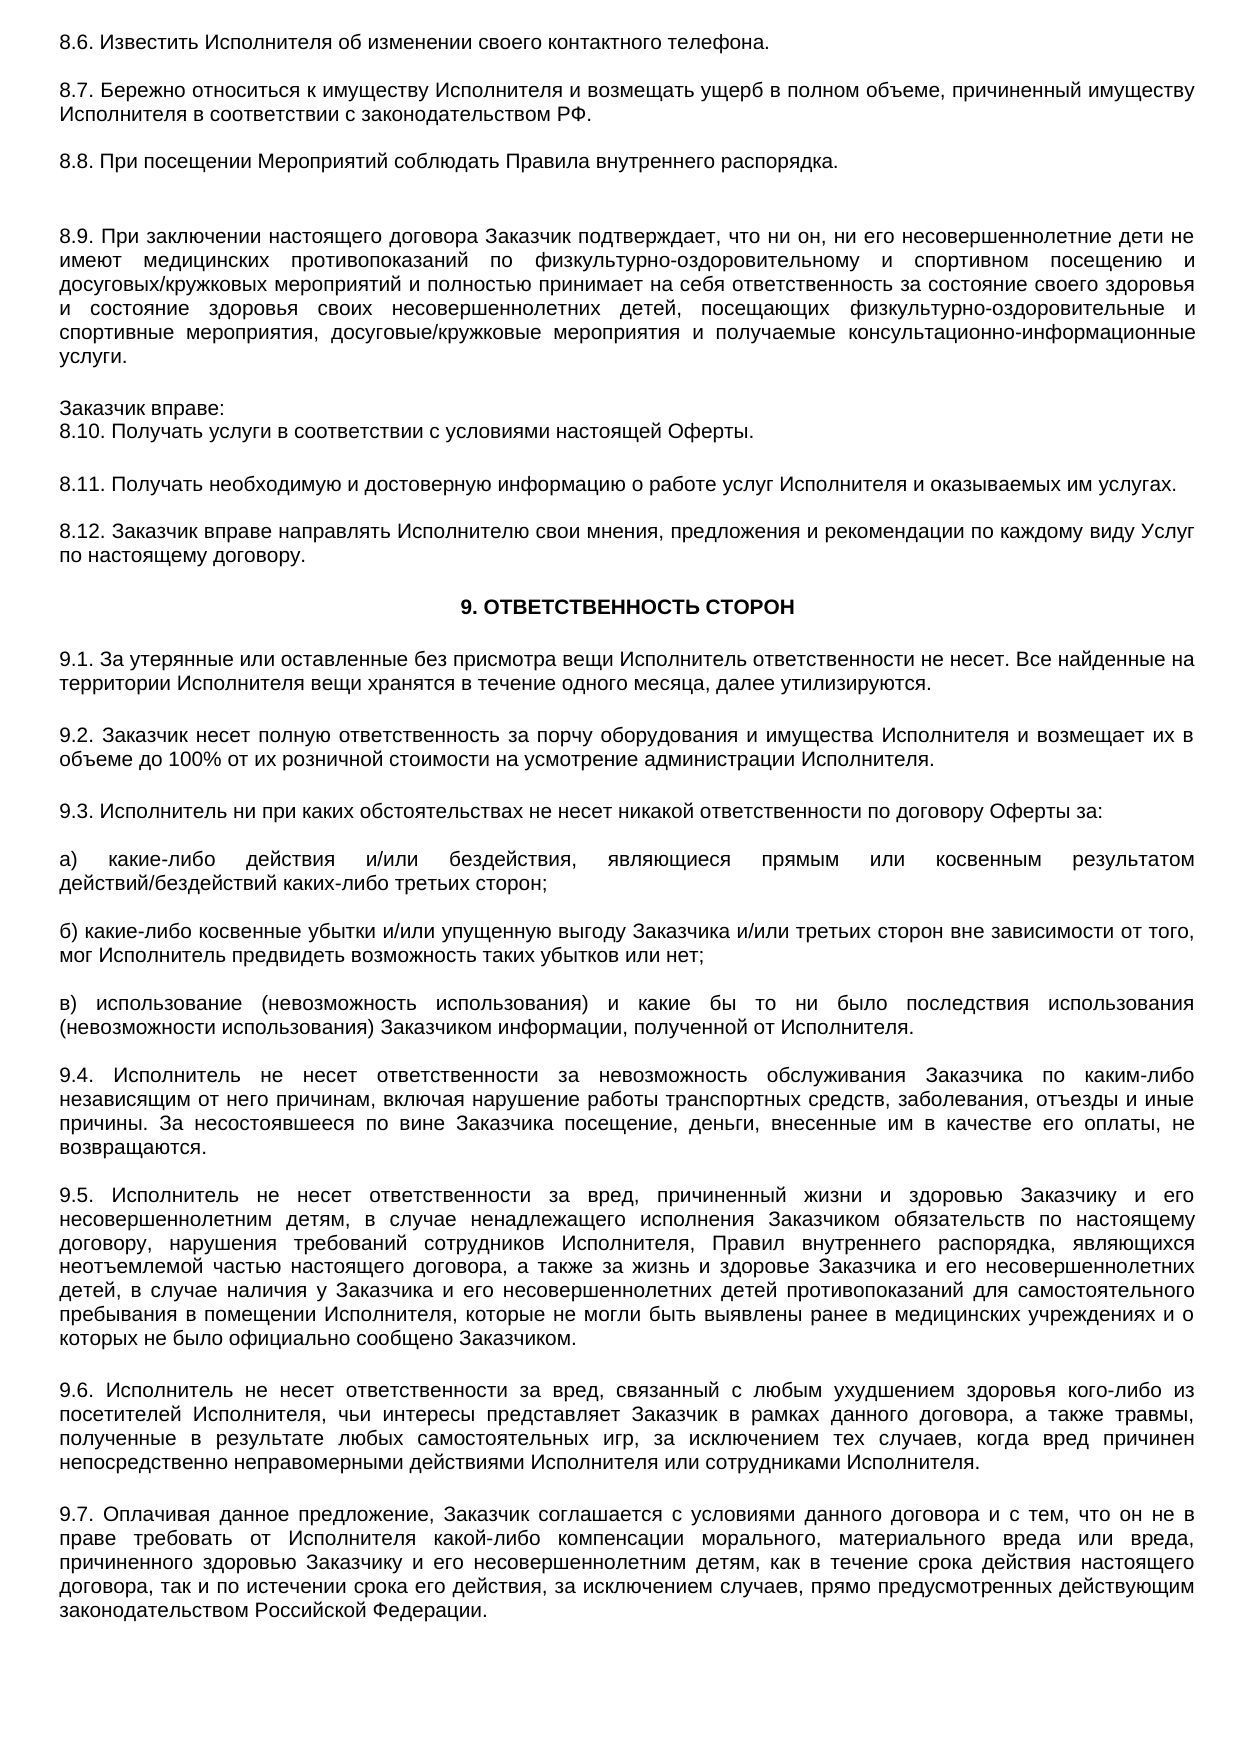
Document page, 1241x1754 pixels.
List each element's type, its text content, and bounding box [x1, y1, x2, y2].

text б) какие-либо косвенные убытки и/или упущенную выгоду Заказчика и/или третьих сторон вне зависимости от того, мог Исполнитель предвидеть возможность таких убытков или нет; [59, 919, 1196, 967]
text 9.6. Исполнитель не несет ответственности за вред, связанный с любым ухудшением здоровья кого-либо из посетителей Исполнителя, чьи интересы представляет Заказчик в рамках данного договора, а также травмы, полученные в результате любых самостоятельных игр, за исключением тех случаев, когда вред причинен непосредственно неправомерными действиями Исполнителя или сотрудниками Исполнителя. [59, 1378, 1196, 1474]
text 8.8. При посещении Мероприятий соблюдать Правила внутреннего распорядка. [59, 149, 1196, 173]
text 8.6. Известить Исполнителя об изменении своего контактного телефона. [59, 29, 1196, 53]
text 8.9. При заключении настоящего договора Заказчик подтверждает, что ни он, ни его несовершеннолетние дети не имеют медицинских противопоказаний по физкультурно-оздоровительному и спортивном посещению и досуговых/кружковых мероприятий и полностью принимает на себя ответственность за состояние своего здоровья и состояние здоровья своих несовершеннолетних детей, посещающих физкультурно-оздоровительные и спортивные мероприятия, досуговые/кружковые мероприятия и получаемые консультационно-информационные услуги. [59, 224, 1196, 367]
text 8.12. Заказчик вправе направлять Исполнителю свои мнения, предложения и рекомендации по каждому виду Услуг по настоящему договору. [59, 519, 1196, 567]
text 9.4. Исполнитель не несет ответственности за невозможность обслуживания Заказчика по каким-либо независящим от него причинам, включая нарушение работы транспортных средств, заболевания, отъезды и иные причины. За несостоявшееся по вине Заказчика посещение, деньги, внесенные им в качестве его оплаты, не возвращаются. [59, 1063, 1196, 1158]
text 8.10. Получать услуги в соответствии с условиями настоящей Оферты. [59, 419, 1196, 443]
text в) использование (невозможность использования) и какие бы то ни было последствия использования (невозможности использования) Заказчиком информации, полученной от Исполнителя. [59, 991, 1196, 1039]
text а) какие-либо действия и/или бездействия, являющиеся прямым или косвенным результатом действий/бездействий каких-либо третьих сторон; [59, 847, 1196, 895]
text 9.7. Оплачивая данное предложение, Заказчик соглашается с условиями данного договора и с тем, что он не в праве требовать от Исполнителя какой-либо компенсации морального, материального вреда или вреда, причиненного здоровью Заказчику и его несовершеннолетним детям, как в течение срока действия настоящего договора, так и по истечении срока его действия, за исключением случаев, прямо предусмотренных действующим законодательством Российской Федерации. [59, 1502, 1196, 1622]
text 8.11. Получать необходимую и достоверную информацию о работе услуг Исполнителя и оказываемых им услугах. [59, 471, 1196, 495]
text 9.3. Исполнитель ни при каких обстоятельствах не несет никакой ответственности по договору Оферты за: [59, 799, 1196, 823]
text Заказчик вправе: [59, 395, 1196, 419]
text 8.7. Бережно относиться к имуществу Исполнителя и возмещать ущерб в полном объеме, причиненный имуществу Исполнителя в соответствии с законодательством РФ. [59, 77, 1196, 125]
text 9.2. Заказчик несет полную ответственность за порчу оборудования и имущества Исполнителя и возмещает их в объеме до 100% от их розничной стоимости на усмотрение администрации Исполнителя. [59, 723, 1196, 771]
text 9. ОТВЕТСТВЕННОСТЬ СТОРОН [59, 595, 1196, 619]
text 9.1. За утерянные или оставленные без присмотра вещи Исполнитель ответственности не несет. Все найденные на территории Исполнителя вещи хранятся в течение одного месяца, далее утилизируются. [59, 647, 1196, 695]
text 9.5. Исполнитель не несет ответственности за вред, причиненный жизни и здоровью Заказчику и его несовершеннолетним детям, в случае ненадлежащего исполнения Заказчиком обязательств по настоящему договору, нарушения требований сотрудников Исполнителя, Правил внутреннего распорядка, являющихся неотъемлемой частью настоящего договора, а также за жизнь и здоровье Заказчика и его несовершеннолетних детей, в случае наличия у Заказчика и его несовершеннолетних детей противопоказаний для самостоятельного пребывания в помещении Исполнителя, которые не могли быть выявлены ранее в медицинских учреждениях и о которых не было официально сообщено Заказчиком. [59, 1182, 1196, 1350]
